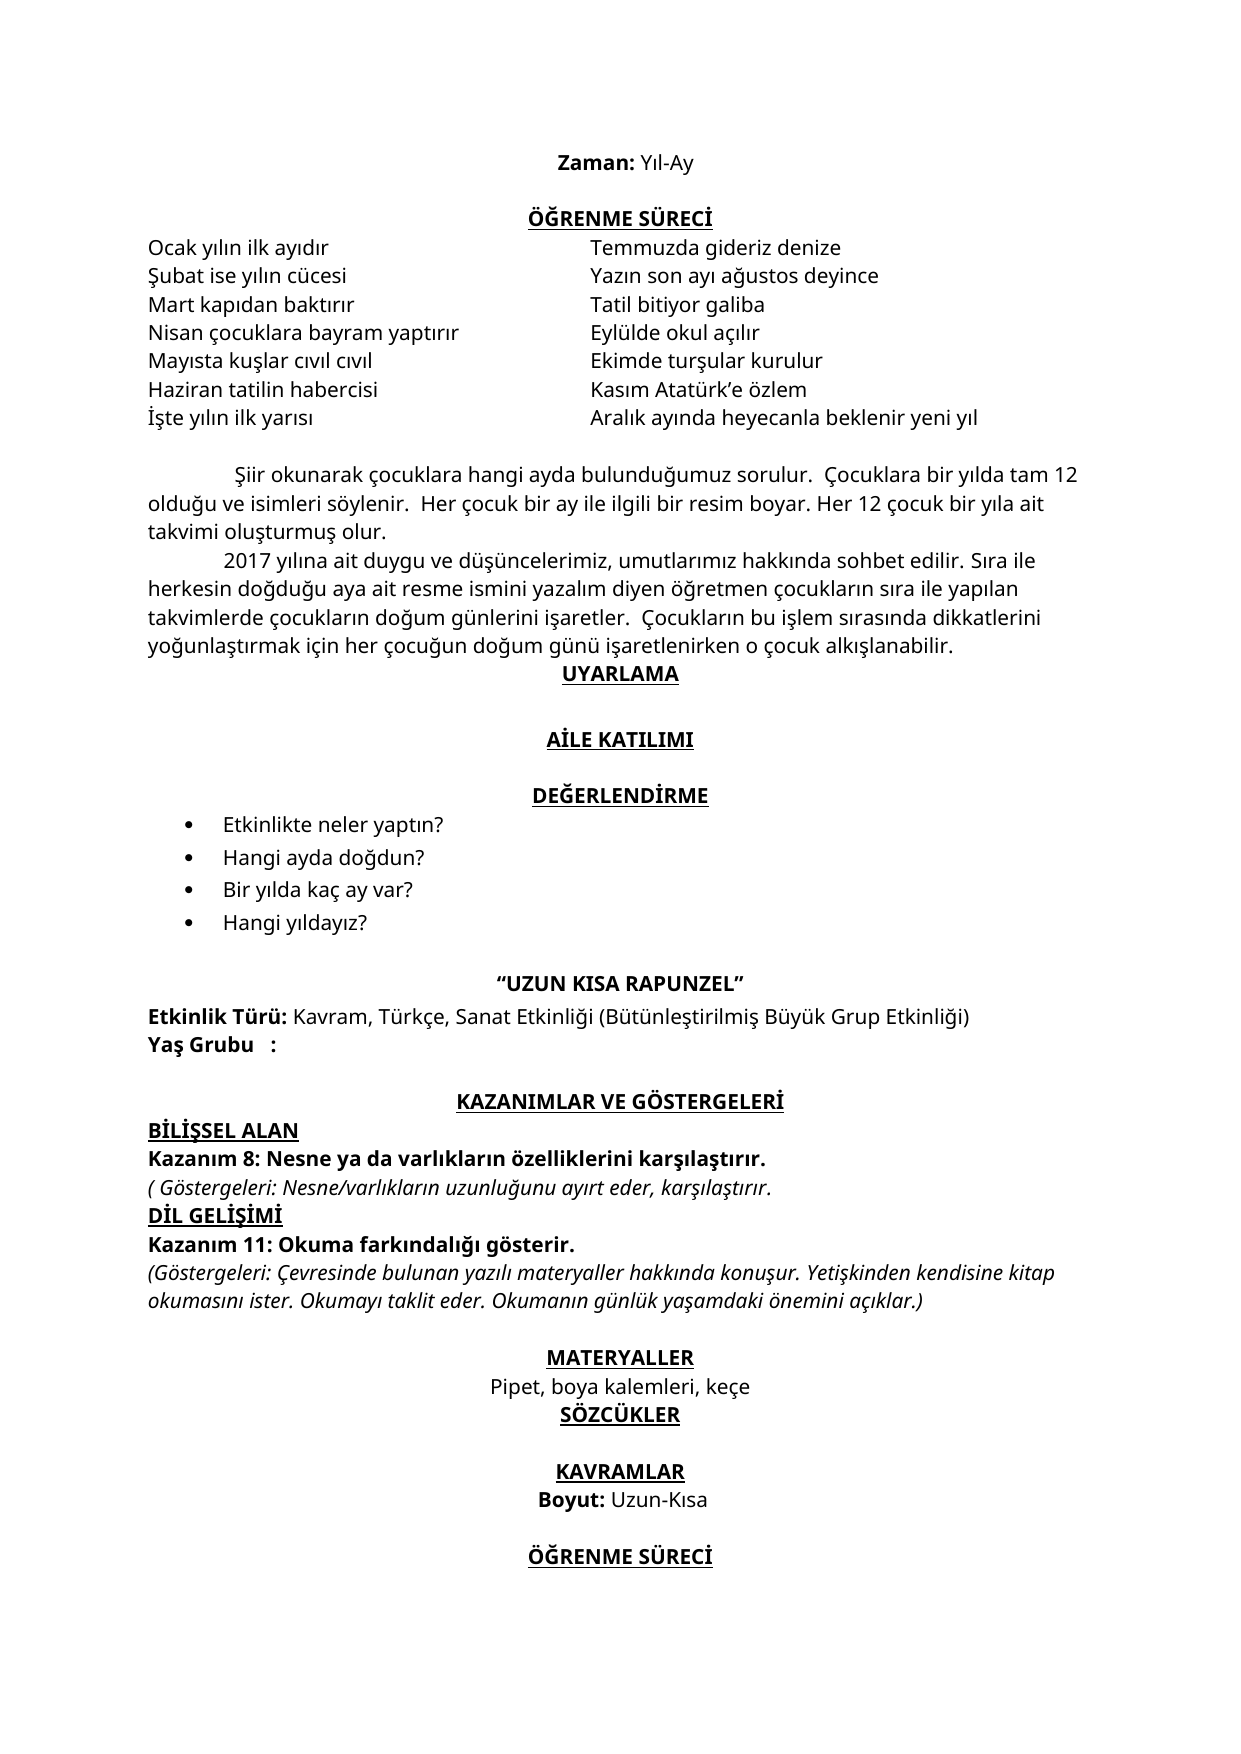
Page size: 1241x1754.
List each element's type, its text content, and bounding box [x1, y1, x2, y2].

text KAVRAMLAR [148, 1457, 1093, 1486]
text DİL GELİŞİMİ [148, 1201, 1093, 1230]
text 2017 yılına ait duygu ve düşüncelerimiz, umutlarımız hakkında sohbet edilir. Sıra ile herkesin doğduğu aya ait resme ismini yazalım diyen öğretmen çocukların sıra ile yapılan takvimlerde çocukların doğum günlerini işaretler. Çocukların bu işlem sırasında dikkatlerini yoğunlaştırmak için her çocuğun doğum günü işaretlenirken o çocuk alkışlanabilir. [148, 546, 1093, 659]
list Hangi yıldayız? [185, 908, 1093, 936]
text “UZUN KISA RAPUNZEL” [148, 969, 1093, 998]
text KAZANIMLAR VE GÖSTERGELERİ [148, 1087, 1093, 1116]
list Hangi ayda doğdun? [185, 843, 1093, 871]
text BİLİŞSEL ALAN [148, 1116, 1093, 1144]
text Kazanım 11: Okuma farkındalığı gösterir. (Göstergeleri: Çevresinde bulunan yazılı materyaller hakkında konuşur. Yetişkinden kendisine kitap okumasını ister. Okumayı taklit eder. Okumanın günlük yaşamdaki önemini açıklar.) [148, 1230, 1093, 1315]
text İşte yılın ilk yarısı Aralık ayında heyecanla beklenir yeni yıl [148, 403, 1093, 432]
text Şiir okunarak çocuklara hangi ayda bulunduğumuz sorulur. Çocuklara bir yılda tam 12 olduğu ve isimleri söylenir. Her çocuk bir ay ile ilgili bir resim boyar. Her 12 çocuk bir yıla ait takvimi oluşturmuş olur. [148, 460, 1093, 546]
text UYARLAMA [148, 659, 1093, 688]
text Etkinlik Türü: Kavram, Türkçe, Sanat Etkinliği (Bütünleştirilmiş Büyük Grup Etkinliği) [148, 1002, 1093, 1031]
text Mart kapıdan baktırır Tatil bitiyor galiba [148, 290, 1093, 318]
text Yaş Grubu : [148, 1031, 1093, 1059]
text AİLE KATILIMI [148, 725, 1093, 753]
text MATERYALLER [148, 1343, 1093, 1372]
text Şubat ise yılın cücesi Yazın son ayı ağustos deyince [148, 261, 1093, 290]
list Bir yılda kaç ay var? [185, 875, 1093, 904]
text DEĞERLENDİRME [148, 782, 1093, 810]
text SÖZCÜKLER [148, 1400, 1093, 1429]
text ÖĞRENME SÜRECİ [148, 1542, 1093, 1571]
text Haziran tatilin habercisi Kasım Atatürk’e özlem [148, 375, 1093, 403]
text Zaman: Yıl-Ay [148, 148, 1093, 176]
text Boyut: Uzun-Kısa [148, 1486, 1093, 1514]
text Nisan çocuklara bayram yaptırır Eylülde okul açılır [148, 318, 1093, 347]
text ( Göstergeleri: Nesne/varlıkların uzunluğunu ayırt eder, karşılaştırır. [148, 1173, 1093, 1201]
text Ocak yılın ilk ayıdır Temmuzda gideriz denize [148, 233, 1093, 261]
text Kazanım 8: Nesne ya da varlıkların özelliklerini karşılaştırır. [148, 1144, 1093, 1173]
list Etkinlikte neler yaptın? [185, 810, 1093, 838]
text ÖĞRENME SÜRECİ [148, 204, 1093, 233]
text Pipet, boya kalemleri, keçe [148, 1372, 1093, 1400]
text Mayısta kuşlar cıvıl cıvıl Ekimde turşular kurulur [148, 347, 1093, 375]
